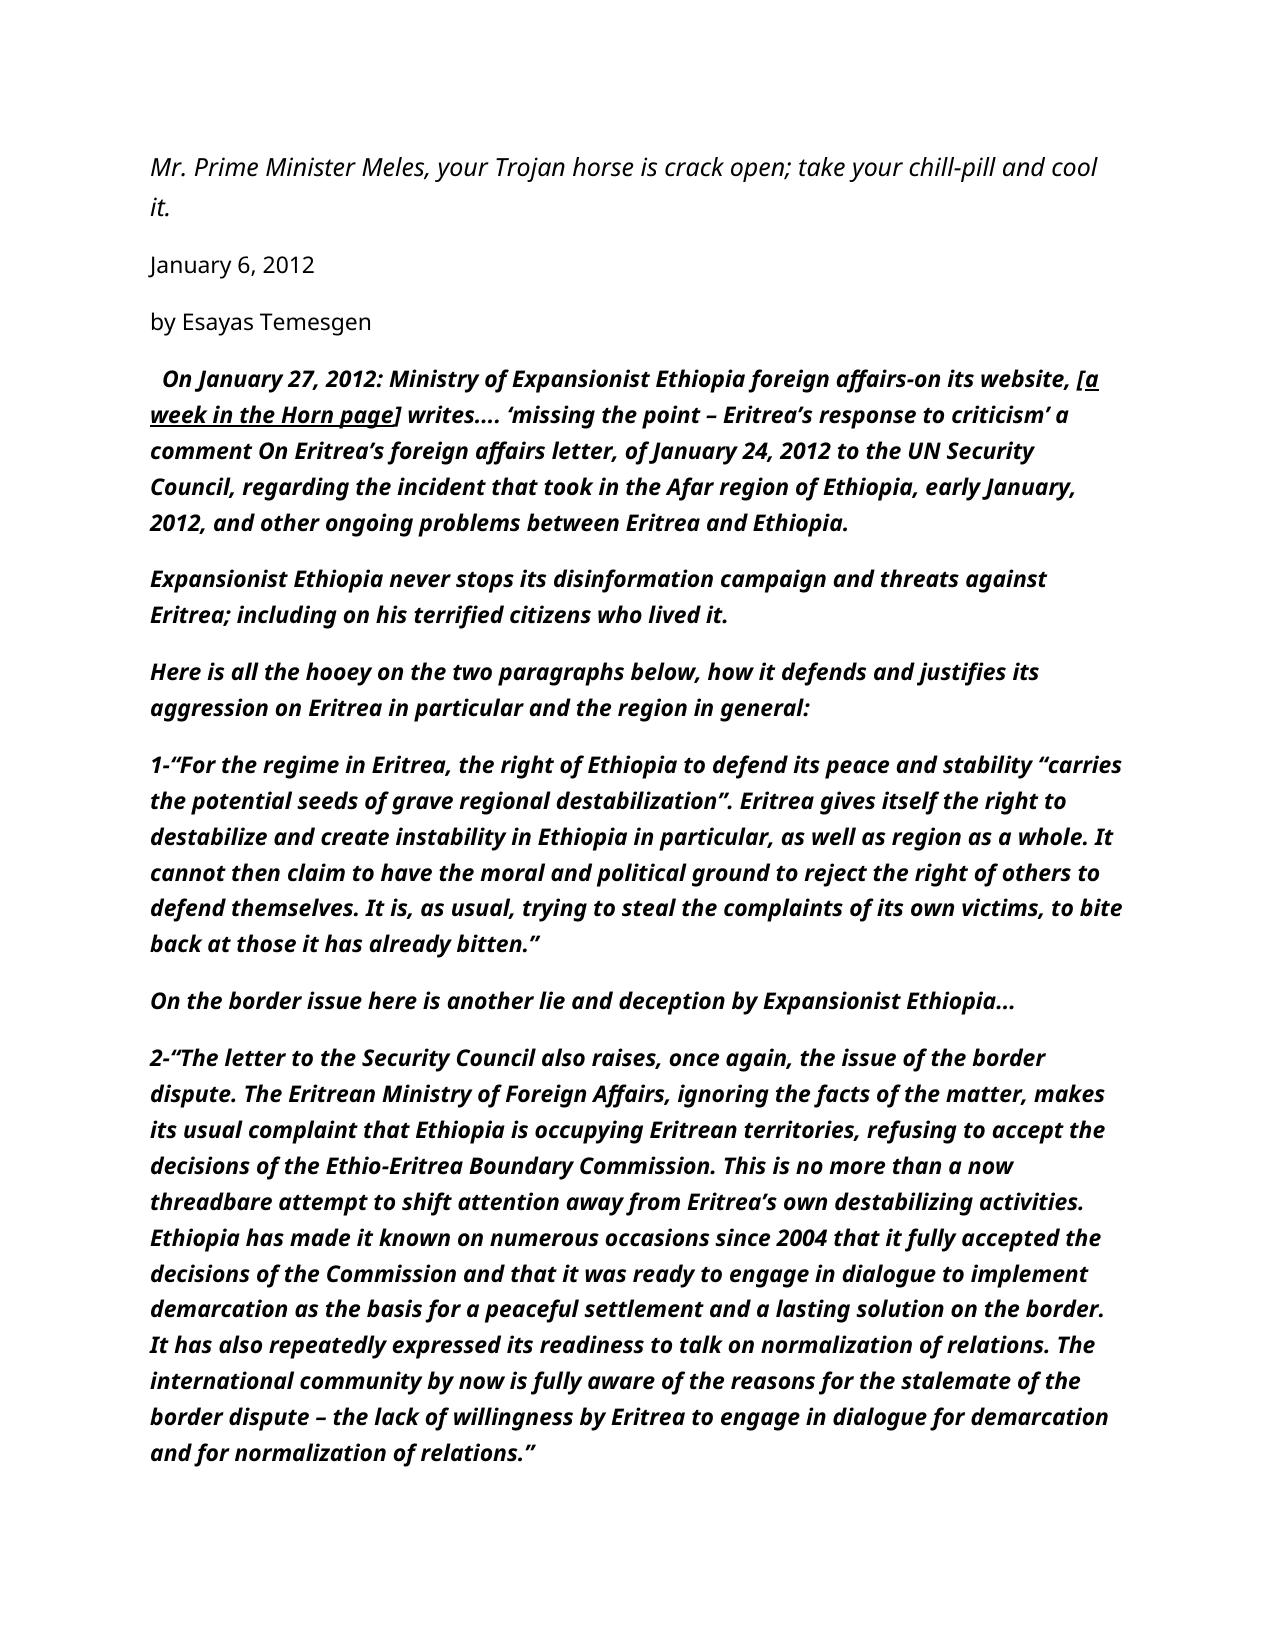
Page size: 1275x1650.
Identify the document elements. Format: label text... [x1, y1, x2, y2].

text Mr. Prime Minister Meles, your Trojan horse is crack open; take your chill-pill and cool it. [150, 150, 1125, 223]
text On the border issue here is another lie and deception by Expansionist Ethiopia... [150, 985, 1125, 1016]
text 2-“The letter to the Security Council also raises, once again, the issue of the border dispute. The Eritrean Ministry of Foreign Affairs, ignoring the facts of the matter, makes its usual complaint that Ethiopia is occupying Eritrean territories, refusing to accept the decisions of the Ethio-Eritrea Boundary Commission. This is no more than a now threadbare attempt to shift attention away from Eritrea’s own destabilizing activities. Ethiopia has made it known on numerous occasions since 2004 that it fully accepted the decisions of the Commission and that it was ready to engage in dialogue to implement demarcation as the basis for a peaceful settlement and a lasting solution on the border. It has also repeatedly expressed its readiness to talk on normalization of relations. The international community by now is fully aware of the reasons for the stalemate of the border dispute – the lack of willingness by Eritrea to engage in dialogue for demarcation and for normalization of relations.” [150, 1042, 1125, 1468]
text Expansionist Ethiopia never stops its disinformation campaign and threats against Eritrea; including on his terrified citizens who lived it. [150, 563, 1125, 630]
text January 6, 2012 [150, 249, 1125, 280]
text On January 27, 2012: Ministry of Expansionist Ethiopia foreign affairs-on its website, [a week in the Horn page] writes.... ‘missing the point – Eritrea’s response to criticism’ a comment On Eritrea’s foreign affairs letter, of January 24, 2012 to the UN Security Council, regarding the incident that took in the Afar region of Ethiopia, early January, 2012, and other ongoing problems between Eritrea and Ethiopia. [150, 363, 1125, 538]
text by Esayas Temesgen [150, 306, 1125, 337]
text Here is all the hooey on the two paragraphs below, how it defends and justifies its aggression on Eritrea in particular and the region in general: [150, 656, 1125, 723]
text 1-“For the regime in Eritrea, the right of Ethiopia to defend its peace and stability “carries the potential seeds of grave regional destabilization”. Eritrea gives itself the right to destabilize and create instability in Ethiopia in particular, as well as region as a whole. It cannot then claim to have the moral and political ground to reject the right of others to defend themselves. It is, as usual, trying to steal the complaints of its own victims, to bite back at those it has already bitten.” [150, 749, 1125, 959]
